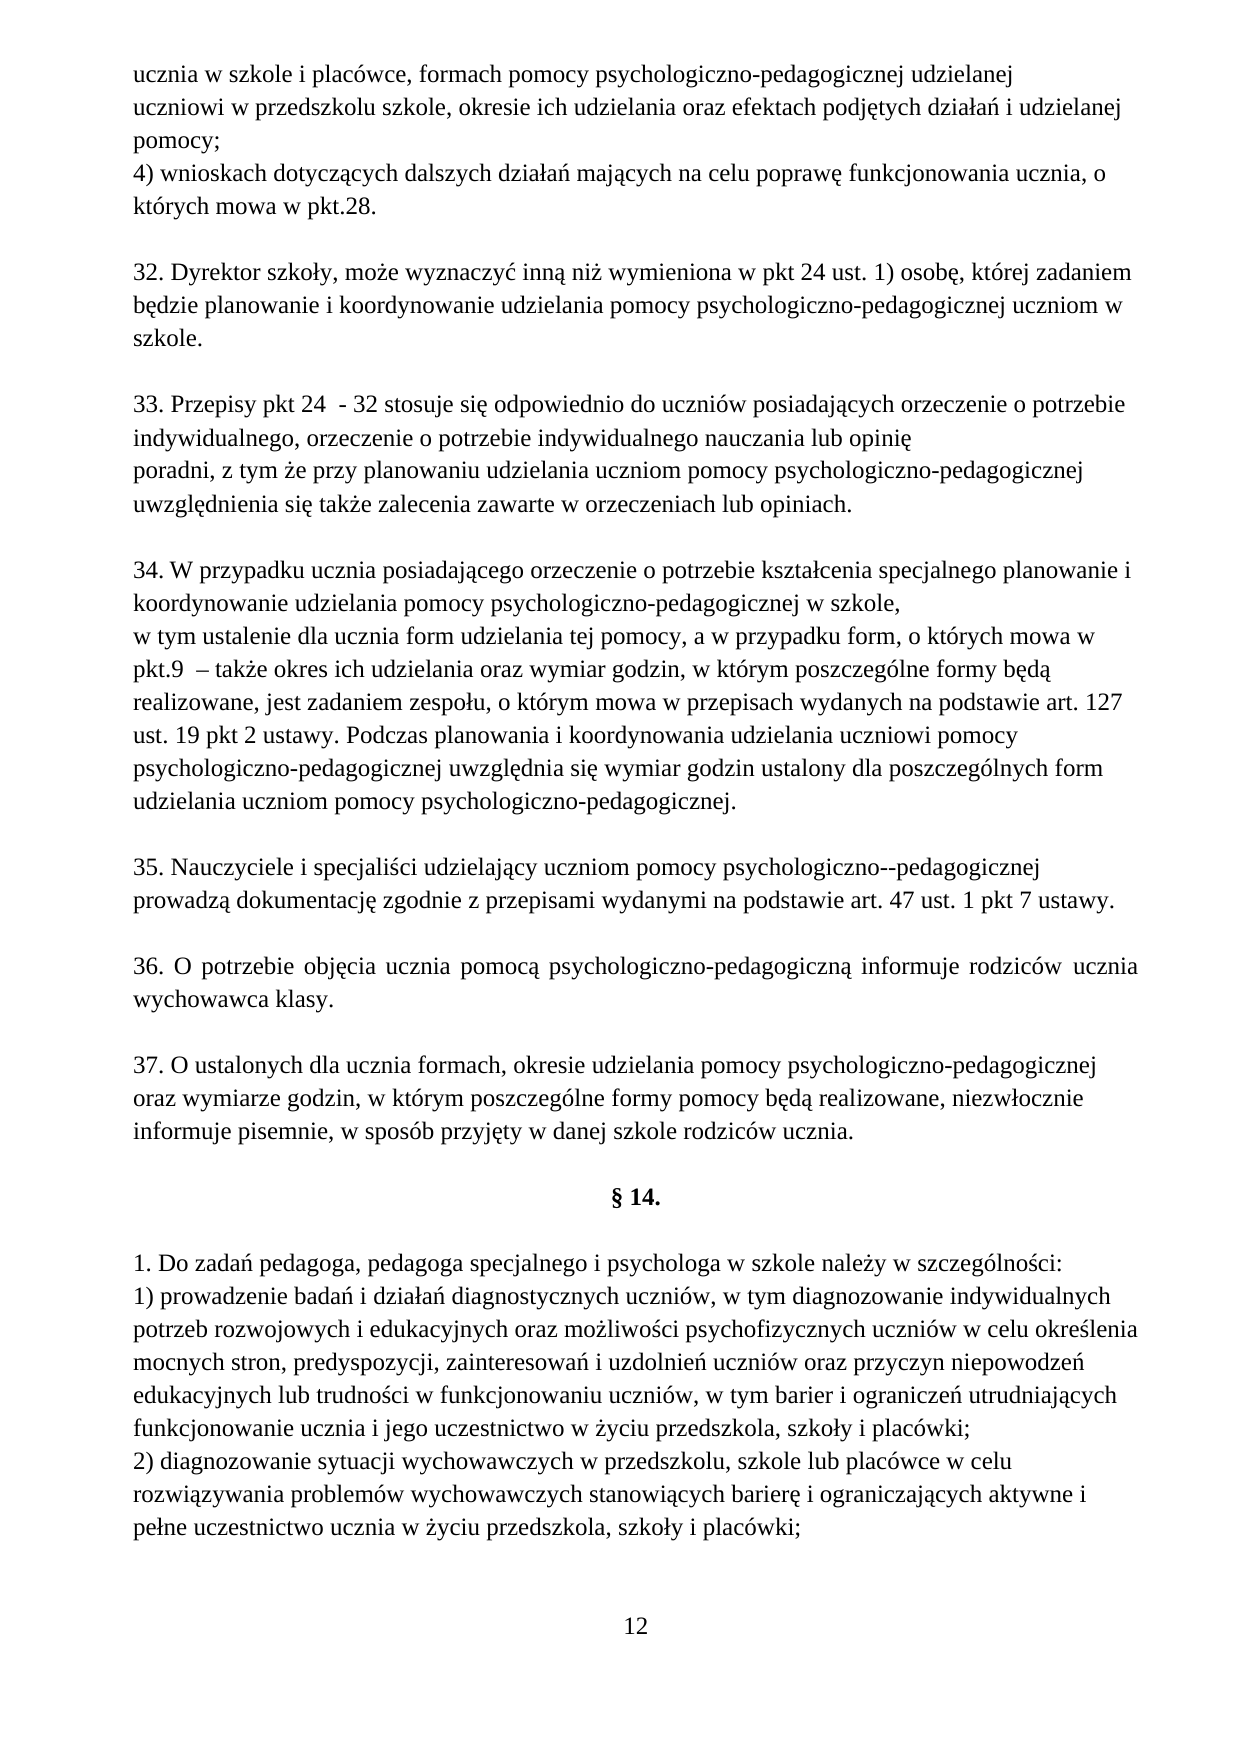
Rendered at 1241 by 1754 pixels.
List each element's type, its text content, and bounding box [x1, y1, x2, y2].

text 32. Dyrektor szkoły, może wyznaczyć inną niż wymieniona w pkt 24 ust. 1) osobę, której zadaniem [133, 257, 1138, 286]
text 36. O potrzebie objęcia ucznia pomocą psychologiczno-pedagogiczną informuje rodziców ucznia wychowawca klasy. [133, 951, 1138, 1013]
text poradni, z tym że przy planowaniu udzielania uczniom pomocy psychologiczno-pedagogicznej uwzględnienia się także zalecenia zawarte w orzeczeniach lub opiniach. [133, 456, 1138, 517]
text w tym ustalenie dla ucznia form udzielania tej pomocy, a w przypadku form, o których mowa w pkt.9 – także okres ich udzielania oraz wymiar godzin, w którym poszczególne formy będą realizowane, jest zadaniem zespołu, o którym mowa w przepisach wydanych na podstawie art. 127 ust. 19 pkt 2 ustawy. Podczas planowania i koordynowania udzielania uczniowi pomocy psychologiczno-pedagogicznej uwzględnia się wymiar godzin ustalony dla poszczególnych form udzielania uczniom pomocy psychologiczno-pedagogicznej. [133, 621, 1138, 814]
text 4) wnioskach dotyczących dalszych działań mających na celu poprawę funkcjonowania ucznia, o których mowa w pkt.28. [133, 158, 1138, 220]
text 12 [133, 1611, 1138, 1640]
text 1. Do zadań pedagoga, pedagoga specjalnego i psychologa w szkole należy w szczególności: [133, 1248, 1138, 1277]
text 1) prowadzenie badań i działań diagnostycznych uczniów, w tym diagnozowanie indywidualnych potrzeb rozwojowych i edukacyjnych oraz możliwości psychofizycznych uczniów w celu określenia mocnych stron, predyspozycji, zainteresowań i uzdolnień uczniów oraz przyczyn niepowodzeń edukacyjnych lub trudności w funkcjonowaniu uczniów, w tym barier i ograniczeń utrudniających funkcjonowanie ucznia i jego uczestnictwo w życiu przedszkola, szkoły i placówki; [133, 1281, 1138, 1442]
text 33. Przepisy pkt 24 - 32 stosuje się odpowiednio do uczniów posiadających orzeczenie o potrzebie indywidualnego, orzeczenie o potrzebie indywidualnego nauczania lub opinię [133, 389, 1138, 451]
text 34. W przypadku ucznia posiadającego orzeczenie o potrzebie kształcenia specjalnego planowanie i koordynowanie udzielania pomocy psychologiczno-pedagogicznej w szkole, [133, 555, 1138, 616]
text 37. O ustalonych dla ucznia formach, okresie udzielania pomocy psychologiczno-pedagogicznej oraz wymiarze godzin, w którym poszczególne formy pomocy będą realizowane, niezwłocznie informuje pisemnie, w sposób przyjęty w danej szkole rodziców ucznia. [133, 1050, 1138, 1145]
text ucznia w szkole i placówce, formach pomocy psychologiczno-pedagogicznej udzielanej [133, 59, 1138, 88]
text uczniowi w przedszkolu szkole, okresie ich udzielania oraz efektach podjętych działań i udzielanej pomocy; [133, 92, 1138, 154]
text 2) diagnozowanie sytuacji wychowawczych w przedszkolu, szkole lub placówce w celu rozwiązywania problemów wychowawczych stanowiących barierę i ograniczających aktywne i pełne uczestnictwo ucznia w życiu przedszkola, szkoły i placówki; [133, 1446, 1138, 1541]
text będzie planowanie i koordynowanie udzielania pomocy psychologiczno-pedagogicznej uczniom w szkole. [133, 291, 1138, 352]
text 35. Nauczyciele i specjaliści udzielający uczniom pomocy psychologiczno--pedagogicznej prowadzą dokumentację zgodnie z przepisami wydanymi na podstawie art. 47 ust. 1 pkt 7 ustawy. [133, 852, 1138, 914]
text § 14. [133, 1182, 1138, 1211]
